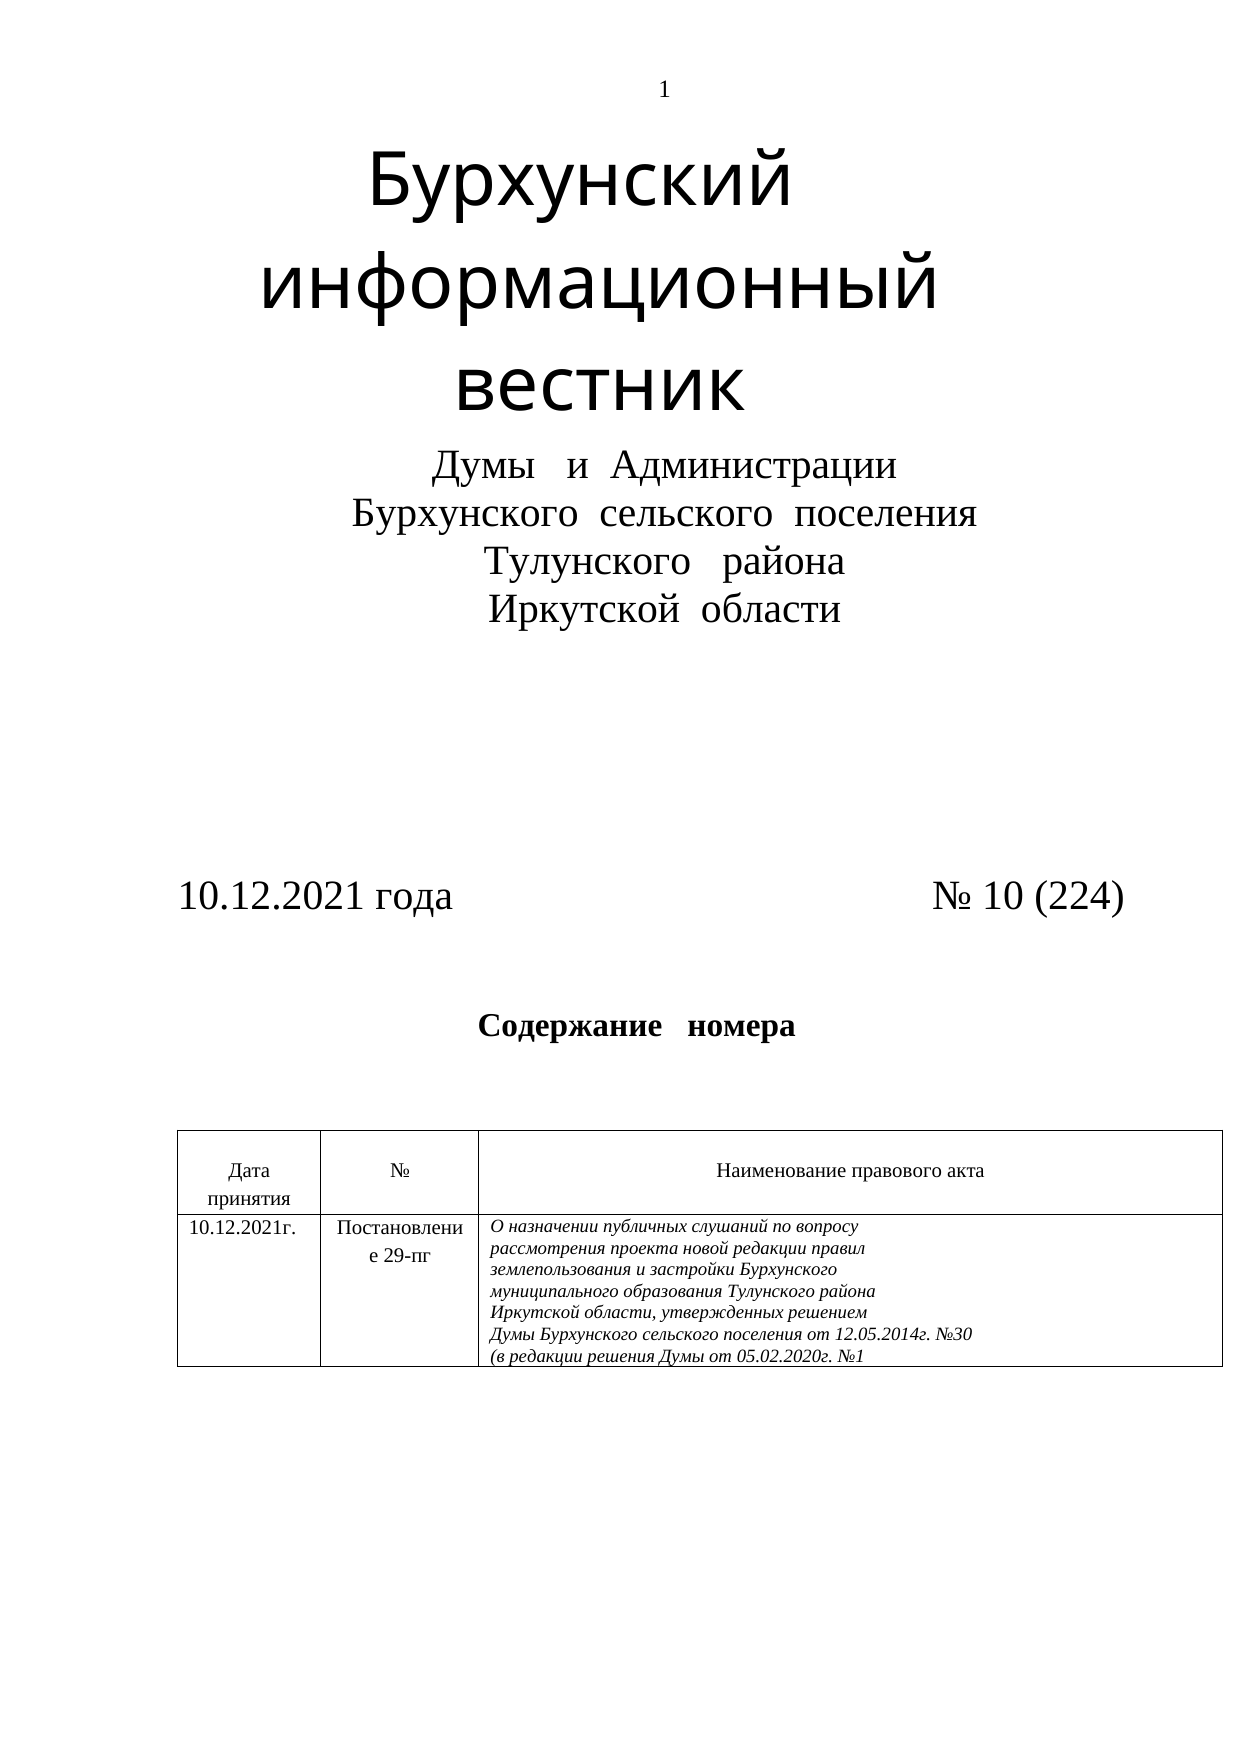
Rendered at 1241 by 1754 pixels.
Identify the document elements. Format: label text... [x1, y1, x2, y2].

text Иркутской области [177, 583, 1152, 631]
table_cell О назначении публичных слушаний по вопросу рассмотрения проекта новой редакции правил землепользования и застройки Бурхунского муниципального образования Тулунского района Иркутской области, утвержденных решением Думы Бурхунского сельского поселения от 12.05.2014г. №30 (в редакции решения Думы от 05.02.2020г. №1 [479, 1215, 1222, 1366]
table_header Дата принятия [178, 1131, 320, 1214]
table_header Наименование правового акта [479, 1131, 1222, 1214]
table_cell Постановление 29-пг [321, 1215, 478, 1366]
text Бурхунского сельского поселения [177, 487, 1152, 535]
table_cell 10.12.2021г. [178, 1215, 320, 1366]
table_header № [321, 1131, 478, 1214]
text Содержание номера [177, 1005, 1152, 1043]
text 10.12.2021 года № 10 (224) [177, 871, 1152, 919]
text Тулунского района [177, 535, 1152, 583]
text Думы и Администрации [177, 439, 1152, 487]
